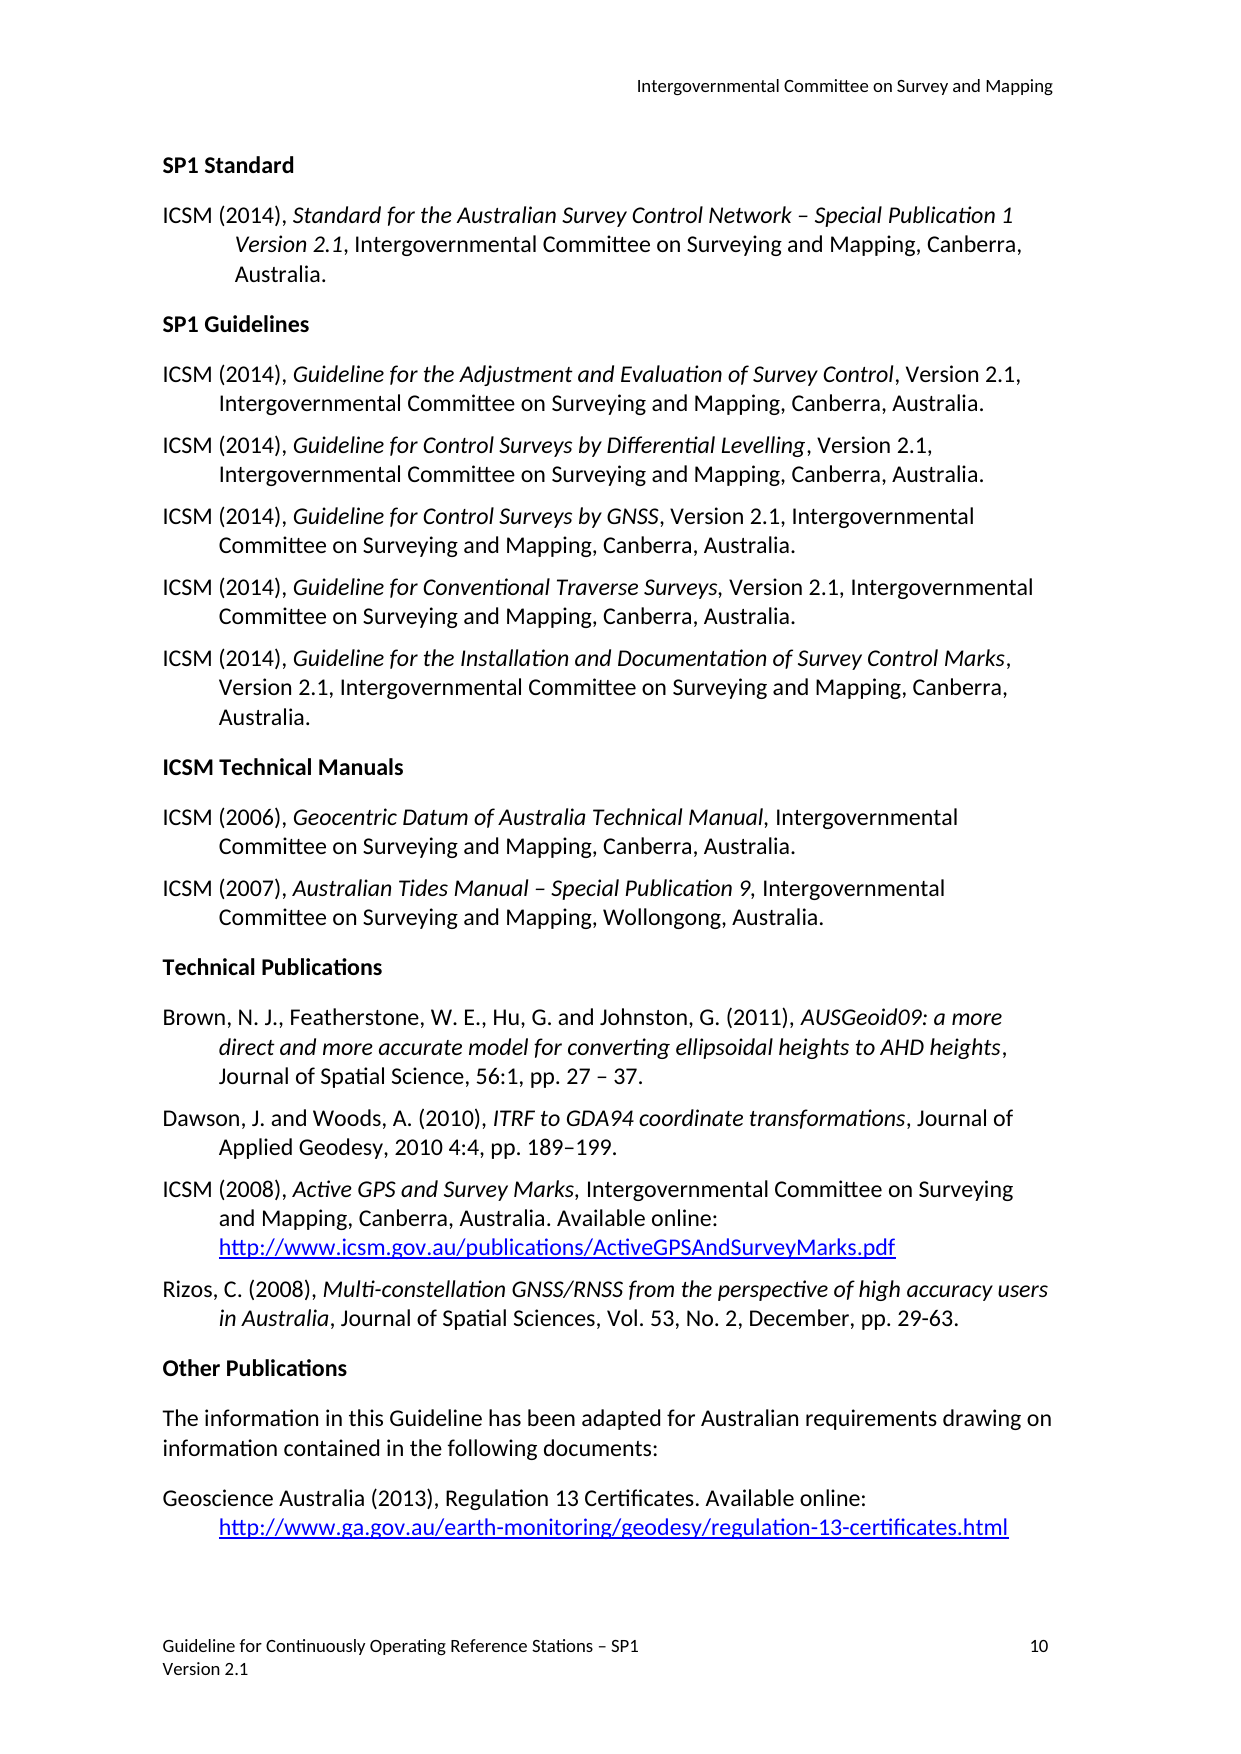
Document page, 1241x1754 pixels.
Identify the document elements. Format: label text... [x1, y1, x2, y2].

text ICSM (2006), Geocentric Datum of Australia Technical Manual, Intergovernmental Committee on Surveying and Mapping, Canberra, Australia. [162, 802, 1053, 860]
text The information in this Guideline has been adapted for Australian requirements drawing on information contained in the following documents: [162, 1403, 1053, 1462]
text Rizos, C. (2008), Multi-constellation GNSS/RNSS from the perspective of high accuracy users in Australia, Journal of Spatial Sciences, Vol. 53, No. 2, December, pp. 29-63. [162, 1274, 1053, 1332]
text ICSM (2014), Standard for the Australian Survey Control Network – Special Publication 1 Version 2.1, Intergovernmental Committee on Surveying and Mapping, Canberra, Australia. [162, 200, 1053, 288]
text SP1 Guidelines [162, 309, 1053, 338]
text Brown, N. J., Featherstone, W. E., Hu, G. and Johnston, G. (2011), AUSGeoid09: a more direct and more accurate model for converting ellipsoidal heights to AHD heights, Journal of Spatial Science, 56:1, pp. 27 – 37. [162, 1002, 1053, 1090]
text Technical Publications [162, 952, 1053, 981]
text Geoscience Australia (2013), Regulation 13 Certificates. Available online: http://www.ga.gov.au/earth-monitoring/geodesy/regulation-13-certificates.html [162, 1483, 1053, 1541]
text ICSM (2008), Active GPS and Survey Marks, Intergovernmental Committee on Surveying and Mapping, Canberra, Australia. Available online: http://www.icsm.gov.au/publications/ActiveGPSAndSurveyMarks.pdf [162, 1174, 1053, 1261]
text ICSM (2014), Guideline for Conventional Traverse Surveys, Version 2.1, Intergovernmental Committee on Surveying and Mapping, Canberra, Australia. [162, 572, 1053, 631]
text ICSM (2014), Guideline for Control Surveys by Differential Levelling, Version 2.1, Intergovernmental Committee on Surveying and Mapping, Canberra, Australia. [162, 430, 1053, 488]
text ICSM (2007), Australian Tides Manual – Special Publication 9, Intergovernmental Committee on Surveying and Mapping, Wollongong, Australia. [162, 873, 1053, 931]
text ICSM (2014), Guideline for the Installation and Documentation of Survey Control Marks, Version 2.1, Intergovernmental Committee on Surveying and Mapping, Canberra, Australia. [162, 643, 1053, 731]
text ICSM (2014), Guideline for Control Surveys by GNSS, Version 2.1, Intergovernmental Committee on Surveying and Mapping, Canberra, Australia. [162, 501, 1053, 559]
text ICSM Technical Manuals [162, 752, 1053, 781]
text Dawson, J. and Woods, A. (2010), ITRF to GDA94 coordinate transformations, Journal of Applied Geodesy, 2010 4:4, pp. 189–199. [162, 1103, 1053, 1161]
text ICSM (2014), Guideline for the Adjustment and Evaluation of Survey Control, Version 2.1, Intergovernmental Committee on Surveying and Mapping, Canberra, Australia. [162, 359, 1053, 417]
text Other Publications [162, 1353, 1053, 1383]
text SP1 Standard [162, 150, 1053, 179]
